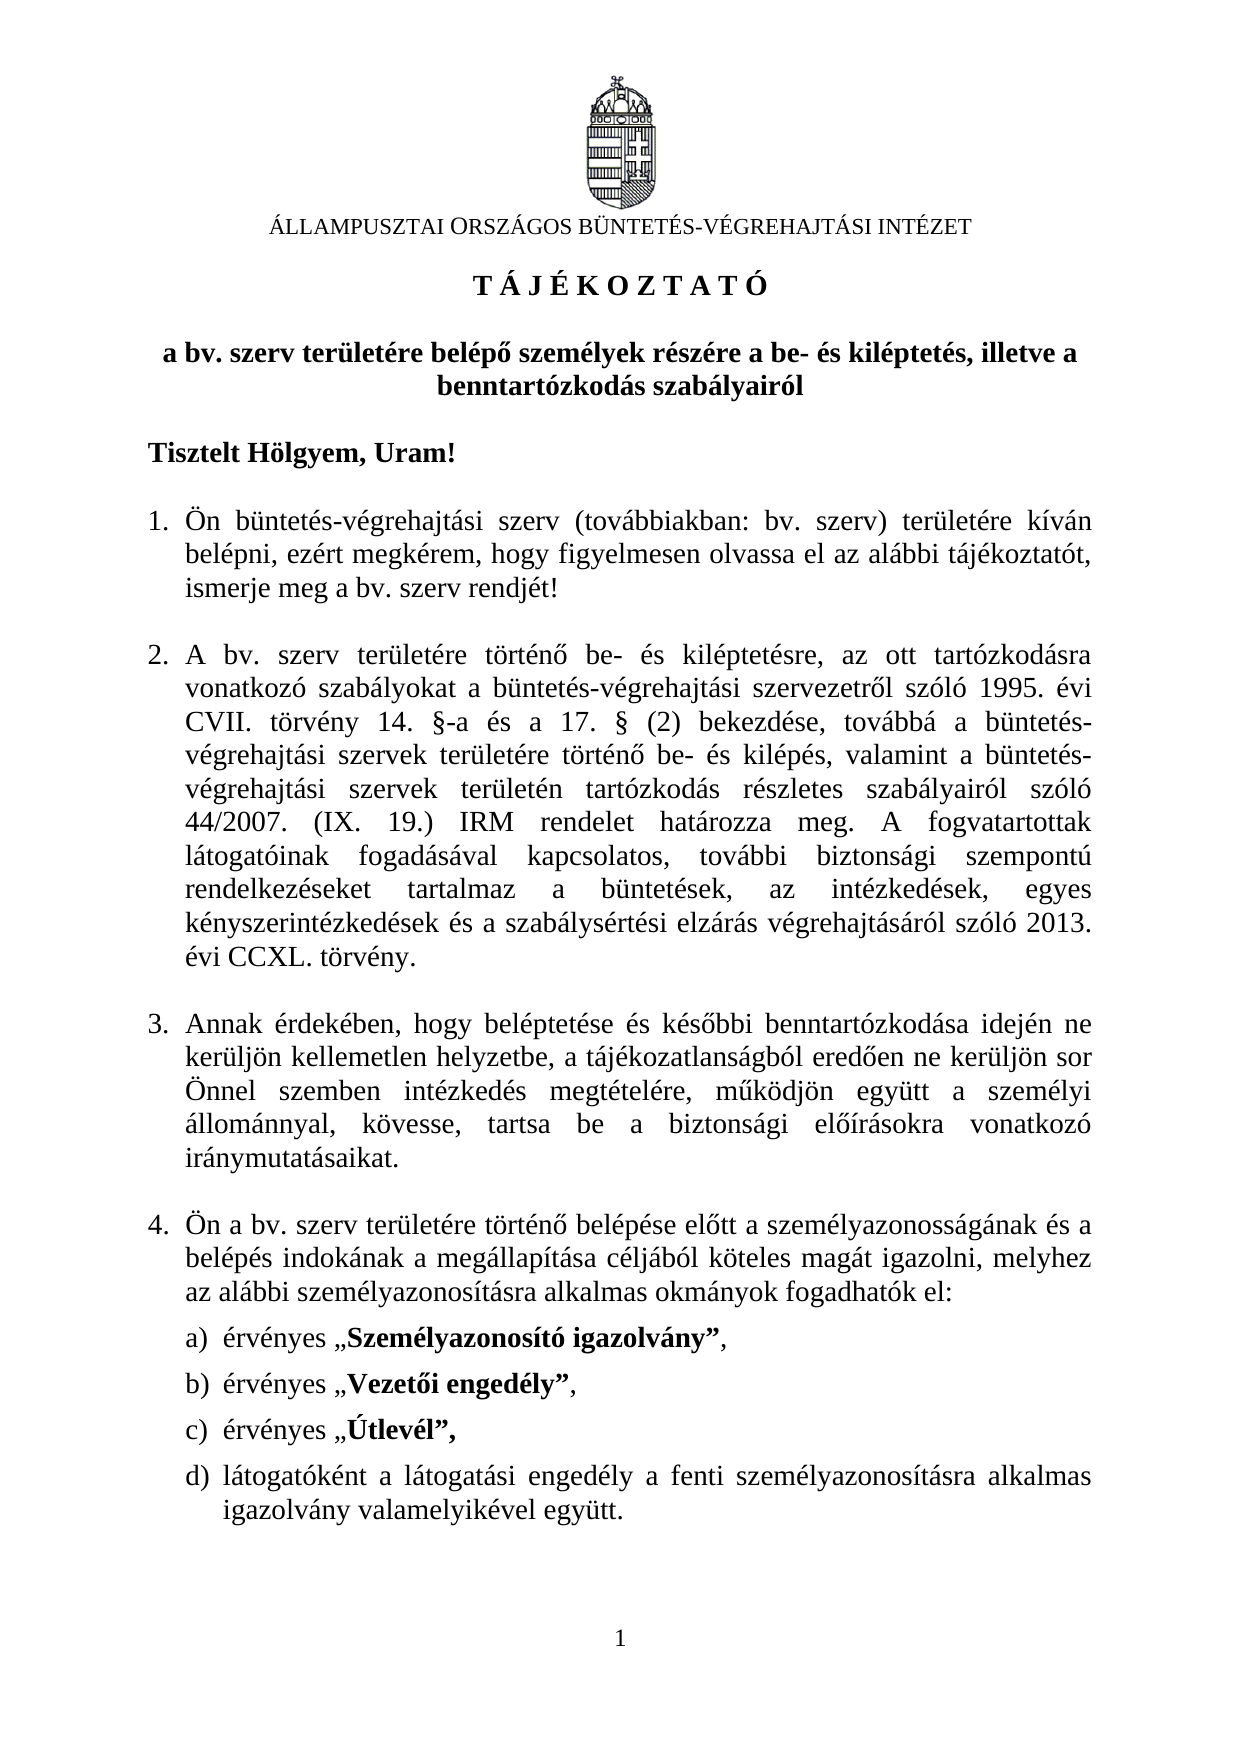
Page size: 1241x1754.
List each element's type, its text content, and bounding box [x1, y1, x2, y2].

list érvényes „Személyazonosító igazolvány”, [185, 1320, 1093, 1354]
text Tisztelt Hölgyem, Uram! [148, 436, 1093, 469]
list érvényes „Vezetői engedély”, [185, 1366, 1093, 1400]
text T Á J É K O Z T A T Ó [148, 268, 1093, 301]
list Ön a bv. szerv területére történő belépése előtt a személyazonosságának és a belépés indokának a megállapítása céljából köteles magát igazolni, melyhez az alábbi személyazonosításra alkalmas okmányok fogadhatók el: [148, 1207, 1093, 1308]
list A bv. szerv területére történő be- és kiléptetésre, az ott tartózkodásra vonatkozó szabályokat a büntetés-végrehajtási szervezetről szóló 1995. évi CVII. törvény 14. §-a és a 17. § (2) bekezdése, továbbá a büntetés-végrehajtási szervek területére történő be- és kilépés, valamint a büntetés-végrehajtási szervek területén tartózkodás részletes szabályairól szóló 44/2007. (IX. 19.) IRM rendelet határozza meg. A fogvatartottak látogatóinak fogadásával kapcsolatos, további biztonsági szempontú rendelkezéseket tartalmaz a büntetések, az intézkedések, egyes kényszerintézkedések és a szabálysértési elzárás végrehajtásáról szóló 2013. évi CCXL. törvény. [147, 637, 1093, 972]
list Ön büntetés-végrehajtási szerv (továbbiakban: bv. szerv) területére kíván belépni, ezért megkérem, hogy figyelmesen olvassa el az alábbi tájékoztatót, ismerje meg a bv. szerv rendjét! [147, 503, 1093, 603]
picture [582, 73, 658, 211]
list érvényes „Útlevél”, [185, 1412, 1093, 1446]
list Annak érdekében, hogy beléptetése és későbbi benntartózkodása idején ne kerüljön kellemetlen helyzetbe, a tájékozatlanságból eredően ne kerüljön sor Önnel szemben intézkedés megtételére, működjön együtt a személyi állománnyal, kövesse, tartsa be a biztonsági előírásokra vonatkozó iránymutatásaikat. [147, 1006, 1093, 1173]
list látogatóként a látogatási engedély a fenti személyazonosításra alkalmas igazolvány valamelyikével együtt. [185, 1458, 1093, 1525]
text a bv. szerv területére belépő személyek részére a be- és kiléptetés, illetve a benntartózkodás szabályairól [148, 335, 1093, 402]
